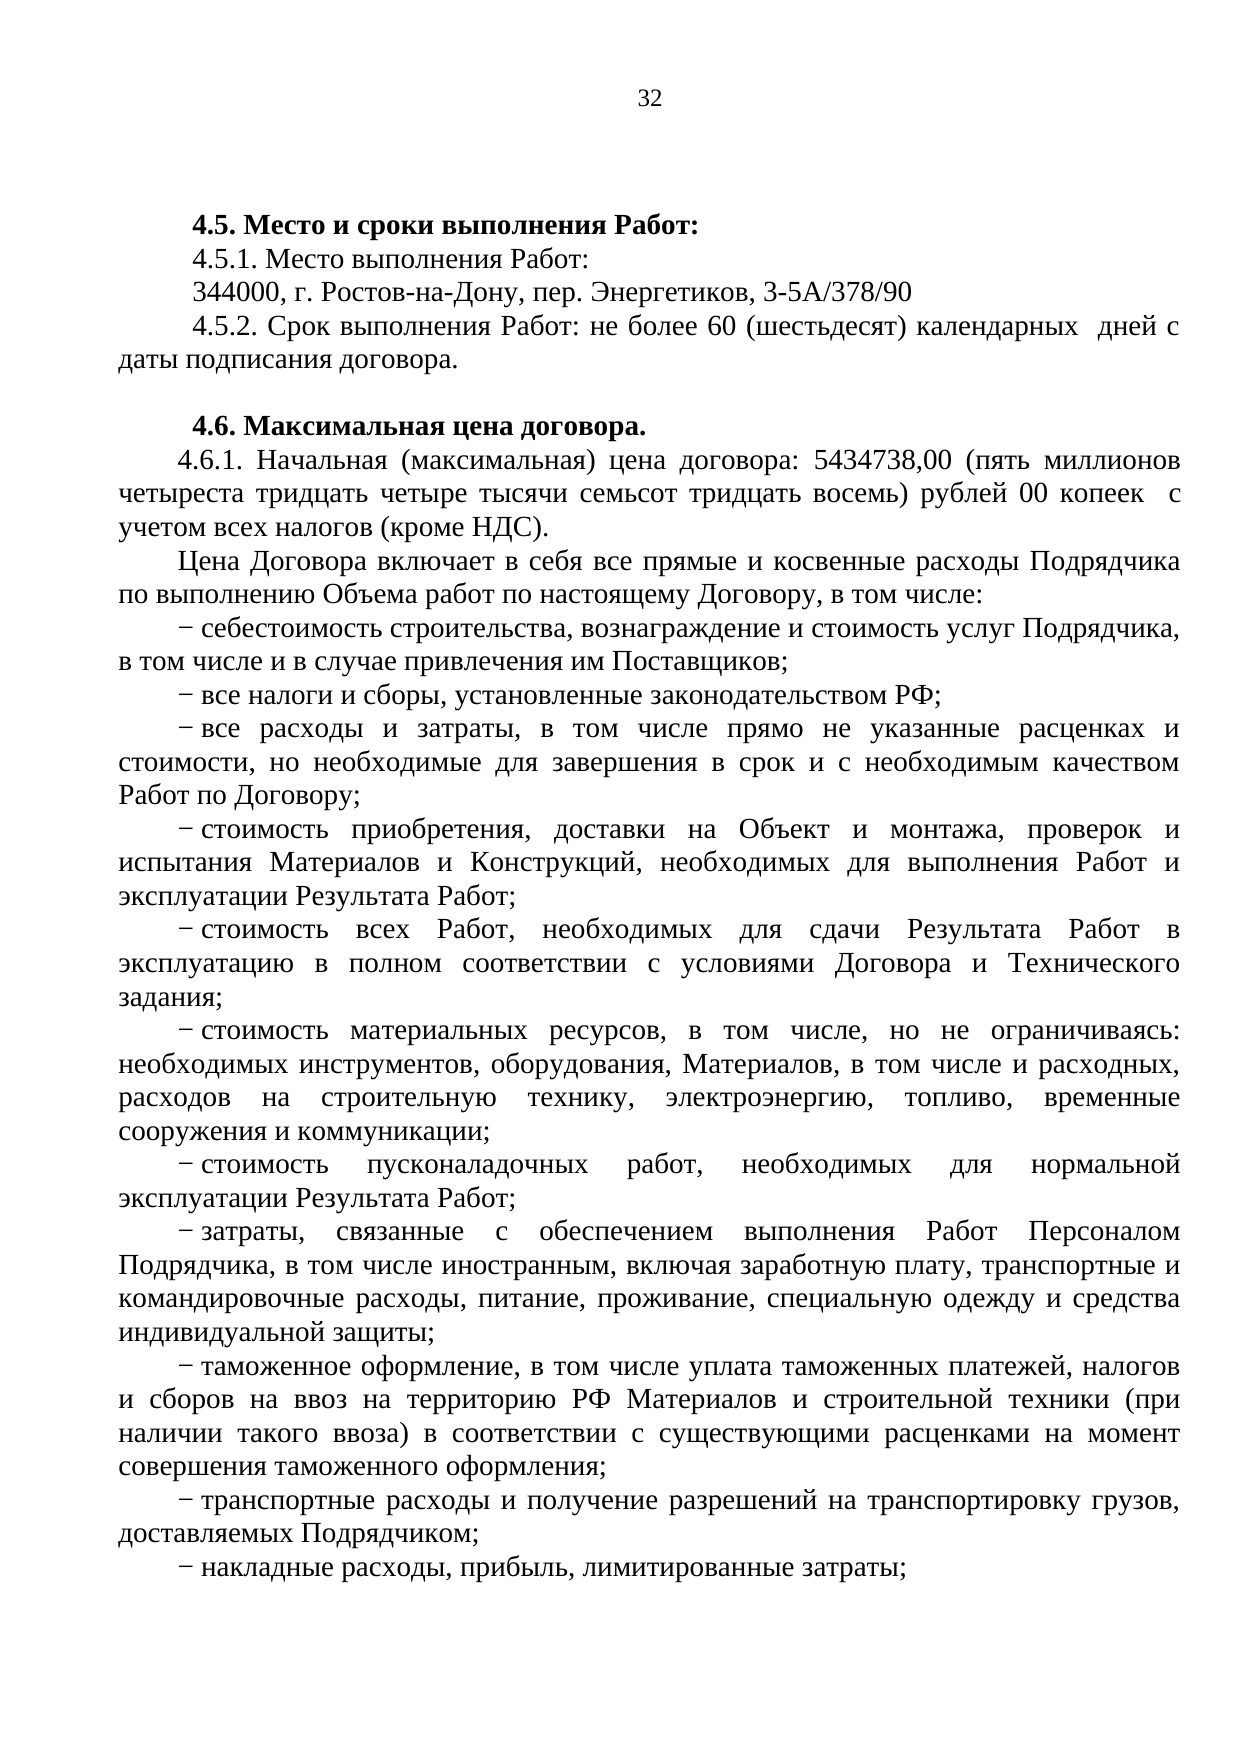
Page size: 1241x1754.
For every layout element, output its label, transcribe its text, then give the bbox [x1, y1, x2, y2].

text 344000, г. Ростов-на-Дону, пер. Энергетиков, 3-5А/378/90 [118, 274, 1181, 308]
text − себестоимость строительства, вознаграждение и стоимость услуг Подрядчика, в том числе и в случае привлечения им Поставщиков; [118, 610, 1181, 677]
text − стоимость материальных ресурсов, в том числе, но не ограничиваясь: необходимых инструментов, оборудования, Материалов, в том числе и расходных, расходов на строительную технику, электроэнергию, топливо, временные сооружения и коммуникации; [118, 1012, 1181, 1146]
text − стоимость всех Работ, необходимых для сдачи Результата Работ в эксплуатацию в полном соответствии с условиями Договора и Технического задания; [118, 912, 1181, 1012]
text − таможенное оформление, в том числе уплата таможенных платежей, налогов и сборов на ввоз на территорию РФ Материалов и строительной техники (при наличии такого ввоза) в соответствии с существующими расценками на момент совершения таможенного оформления; [118, 1348, 1181, 1482]
text 4.5.2. Срок выполнения Работ: не более 60 (шестьдесят) календарных дней с даты подписания договора. [118, 308, 1181, 375]
text Цена Договора включает в себя все прямые и косвенные расходы Подрядчика по выполнению Объема работ по настоящему Договору, в том числе: [118, 543, 1181, 610]
text 4.6. Максимальная цена договора. [118, 408, 1181, 442]
text − стоимость пусконаладочных работ, необходимых для нормальной эксплуатации Результата Работ; [118, 1146, 1181, 1213]
text 4.5.1. Место выполнения Работ: [118, 241, 1181, 274]
text − затраты, связанные с обеспечением выполнения Работ Персоналом Подрядчика, в том числе иностранным, включая заработную плату, транспортные и командировочные расходы, питание, проживание, специальную одежду и средства индивидуальной защиты; [118, 1213, 1181, 1348]
text − стоимость приобретения, доставки на Объект и монтажа, проверок и испытания Материалов и Конструкций, необходимых для выполнения Работ и эксплуатации Результата Работ; [118, 811, 1181, 912]
text − все расходы и затраты, в том числе прямо не указанные расценках и стоимости, но необходимые для завершения в срок и с необходимым качеством Работ по Договору; [118, 710, 1181, 811]
text 4.6.1. Начальная (максимальная) цена договора: 5434738,00 (пять миллионов четыреста тридцать четыре тысячи семьсот тридцать восемь) рублей 00 копеек с учетом всех налогов (кроме НДС). [118, 442, 1181, 543]
text − все налоги и сборы, установленные законодательством РФ; [118, 677, 1181, 710]
text 4.5. Место и сроки выполнения Работ: [118, 207, 1181, 241]
text − накладные расходы, прибыль, лимитированные затраты; [118, 1549, 1181, 1582]
text − транспортные расходы и получение разрешений на транспортировку грузов, доставляемых Подрядчиком; [118, 1482, 1181, 1549]
